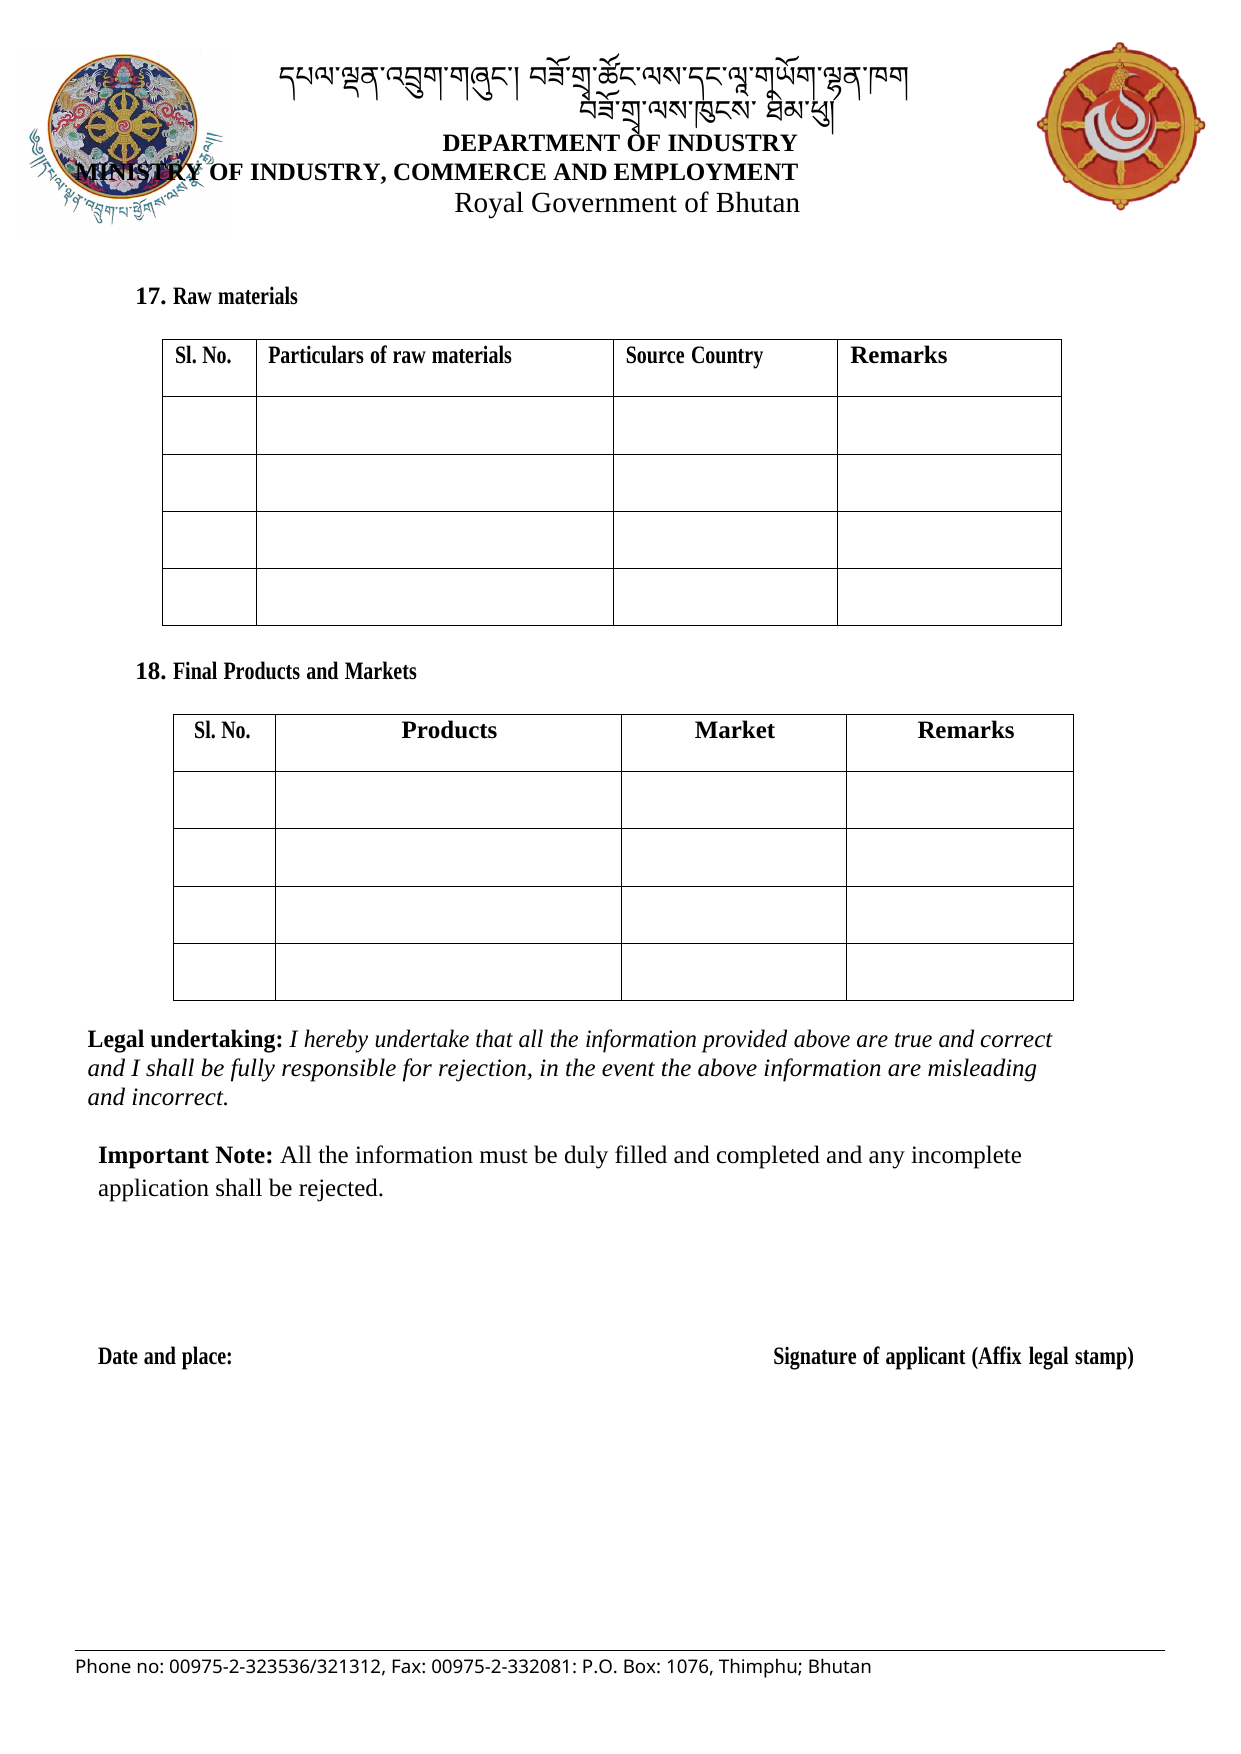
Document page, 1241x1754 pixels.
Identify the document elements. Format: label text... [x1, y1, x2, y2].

table_cell [847, 772, 1073, 828]
table_cell [257, 455, 613, 511]
table_cell [174, 887, 275, 943]
table_cell [838, 512, 1061, 568]
table_cell [163, 397, 256, 453]
table_cell [847, 944, 1073, 1000]
table_cell [163, 512, 256, 568]
table_cell [838, 569, 1061, 625]
text Important Note: All the information must be duly filled and completed and any incomplete application shall be rejected. [98, 1140, 1079, 1202]
table_cell [174, 944, 275, 1000]
table_cell [614, 397, 837, 453]
table_header Market [622, 715, 846, 771]
text Legal undertaking: I hereby undertake that all the information provided above are true and correct and I shall be fully responsible for rejection, in the event the above information are misleading and incorrect. [87, 1024, 1063, 1111]
table_cell [276, 829, 621, 886]
table_header Remarks [838, 340, 1061, 396]
table_header Source Country [614, 340, 837, 396]
table_cell [257, 569, 613, 625]
table_cell [174, 772, 275, 828]
table_cell [847, 887, 1073, 943]
table_cell [622, 772, 846, 828]
table_cell [622, 944, 846, 1000]
list Final Products and Markets [135, 656, 1165, 685]
table_cell [163, 455, 256, 511]
table_cell [163, 569, 256, 625]
table_cell [614, 512, 837, 568]
table_header Remarks [847, 715, 1073, 771]
table_cell [838, 455, 1061, 511]
table_cell [276, 772, 621, 828]
table_cell [838, 397, 1061, 453]
table_cell [257, 397, 613, 453]
table_cell [614, 455, 837, 511]
table_cell [276, 887, 621, 943]
picture [1025, 35, 1217, 220]
table_cell [614, 569, 837, 625]
table_header Sl. No. [174, 715, 275, 771]
table_header Products [276, 715, 621, 771]
table_cell [622, 887, 846, 943]
table_header Sl. No. [163, 340, 256, 396]
table_cell [174, 829, 275, 886]
table_cell [257, 512, 613, 568]
picture [17, 49, 233, 241]
list Raw materials [135, 281, 1165, 310]
table_header Particulars of raw materials [257, 340, 613, 396]
table_cell [847, 829, 1073, 886]
table_cell [276, 944, 621, 1000]
table_cell [622, 829, 846, 886]
text Date and place: Signature of applicant (Affix legal stamp) [98, 1341, 1165, 1370]
